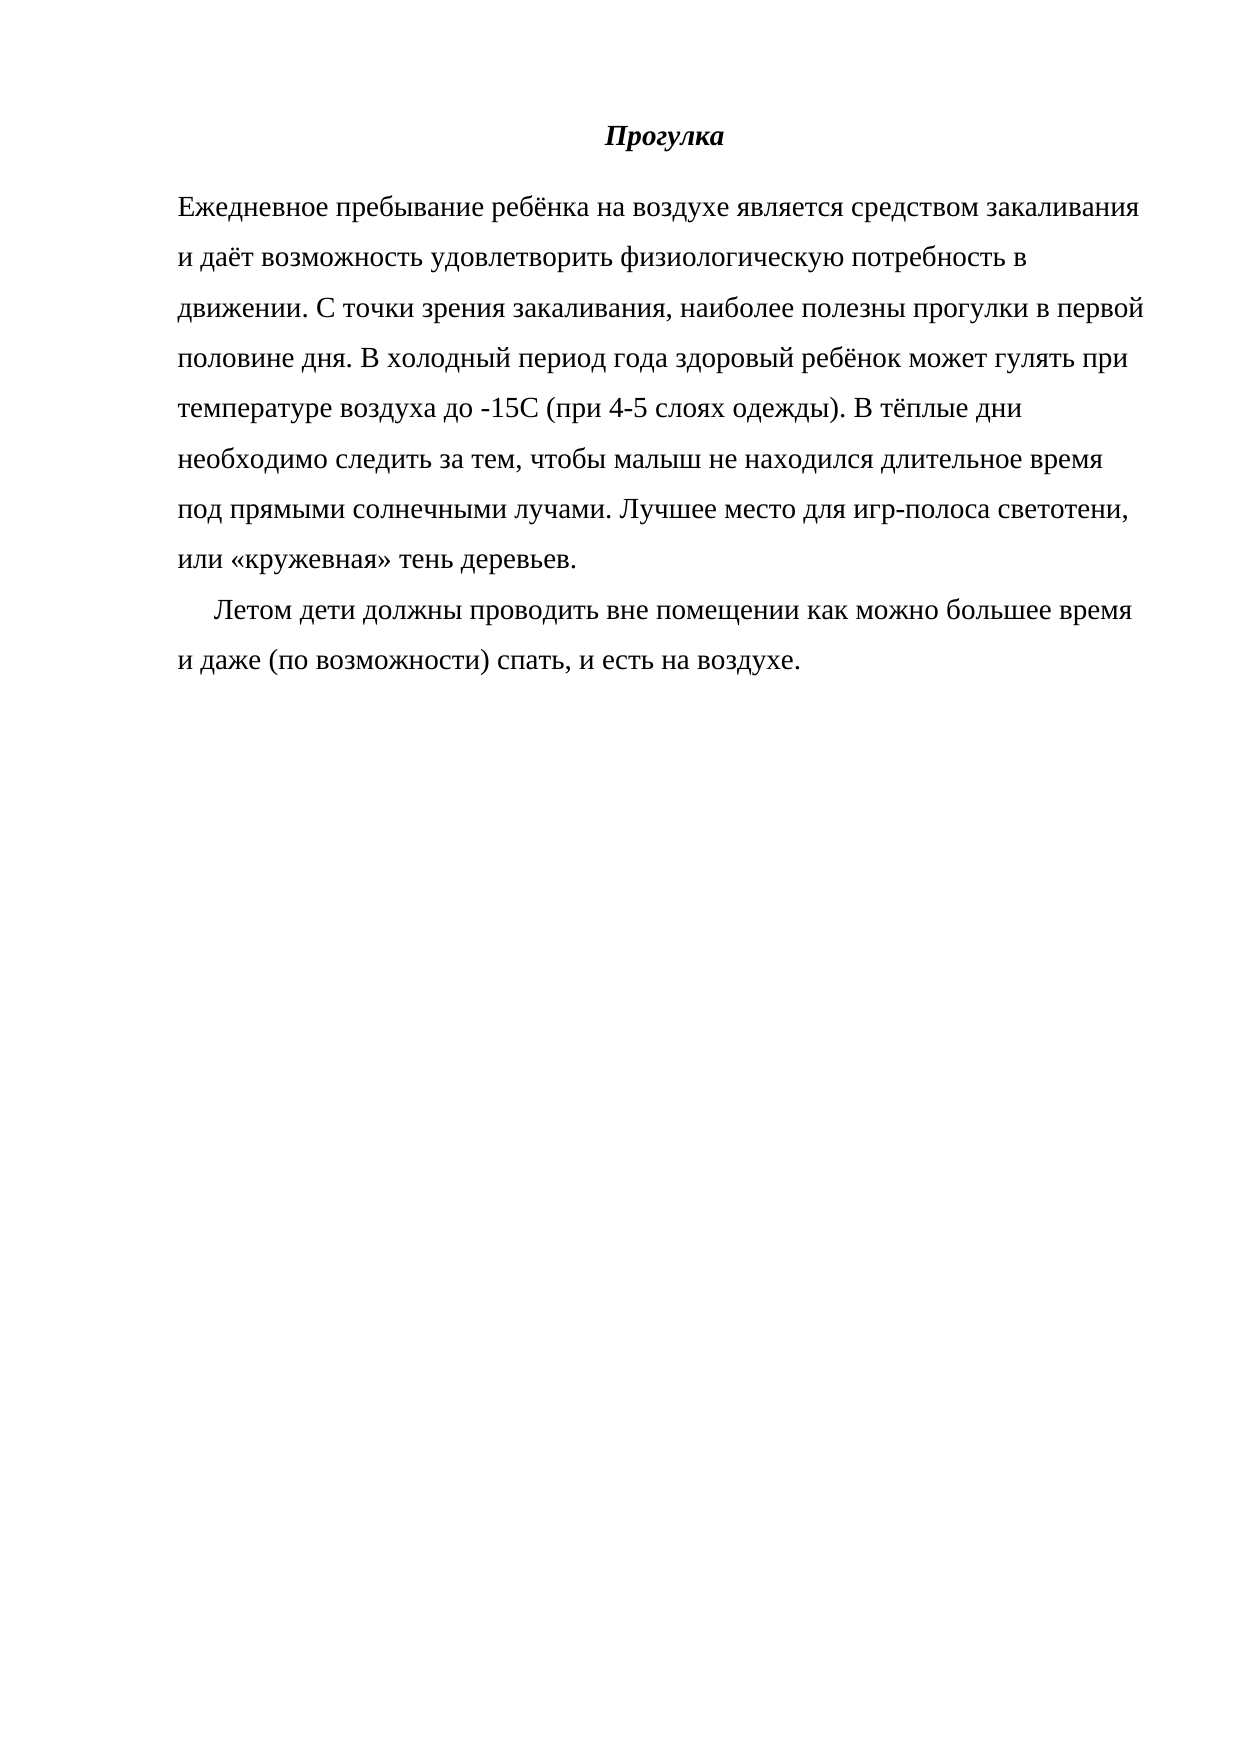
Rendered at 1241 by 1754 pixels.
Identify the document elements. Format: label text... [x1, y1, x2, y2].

text Прогулка [177, 118, 1152, 152]
text Летом дети должны проводить вне помещении как можно большее время и даже (по возможности) спать, и есть на воздухе. [177, 592, 1152, 676]
text Ежедневное пребывание ребёнка на воздухе является средством закаливания и даёт возможность удовлетворить физиологическую потребность в движении. С точки зрения закаливания, наиболее полезны прогулки в первой половине дня. В холодный период года здоровый ребёнок может гулять при температуре воздуха до -15С (при 4-5 слоях одежды). В тёплые дни необходимо следить за тем, чтобы малыш не находился длительное время под прямыми солнечными лучами. Лучшее место для игр-полоса светотени, или «кружевная» тень деревьев. [177, 189, 1152, 575]
